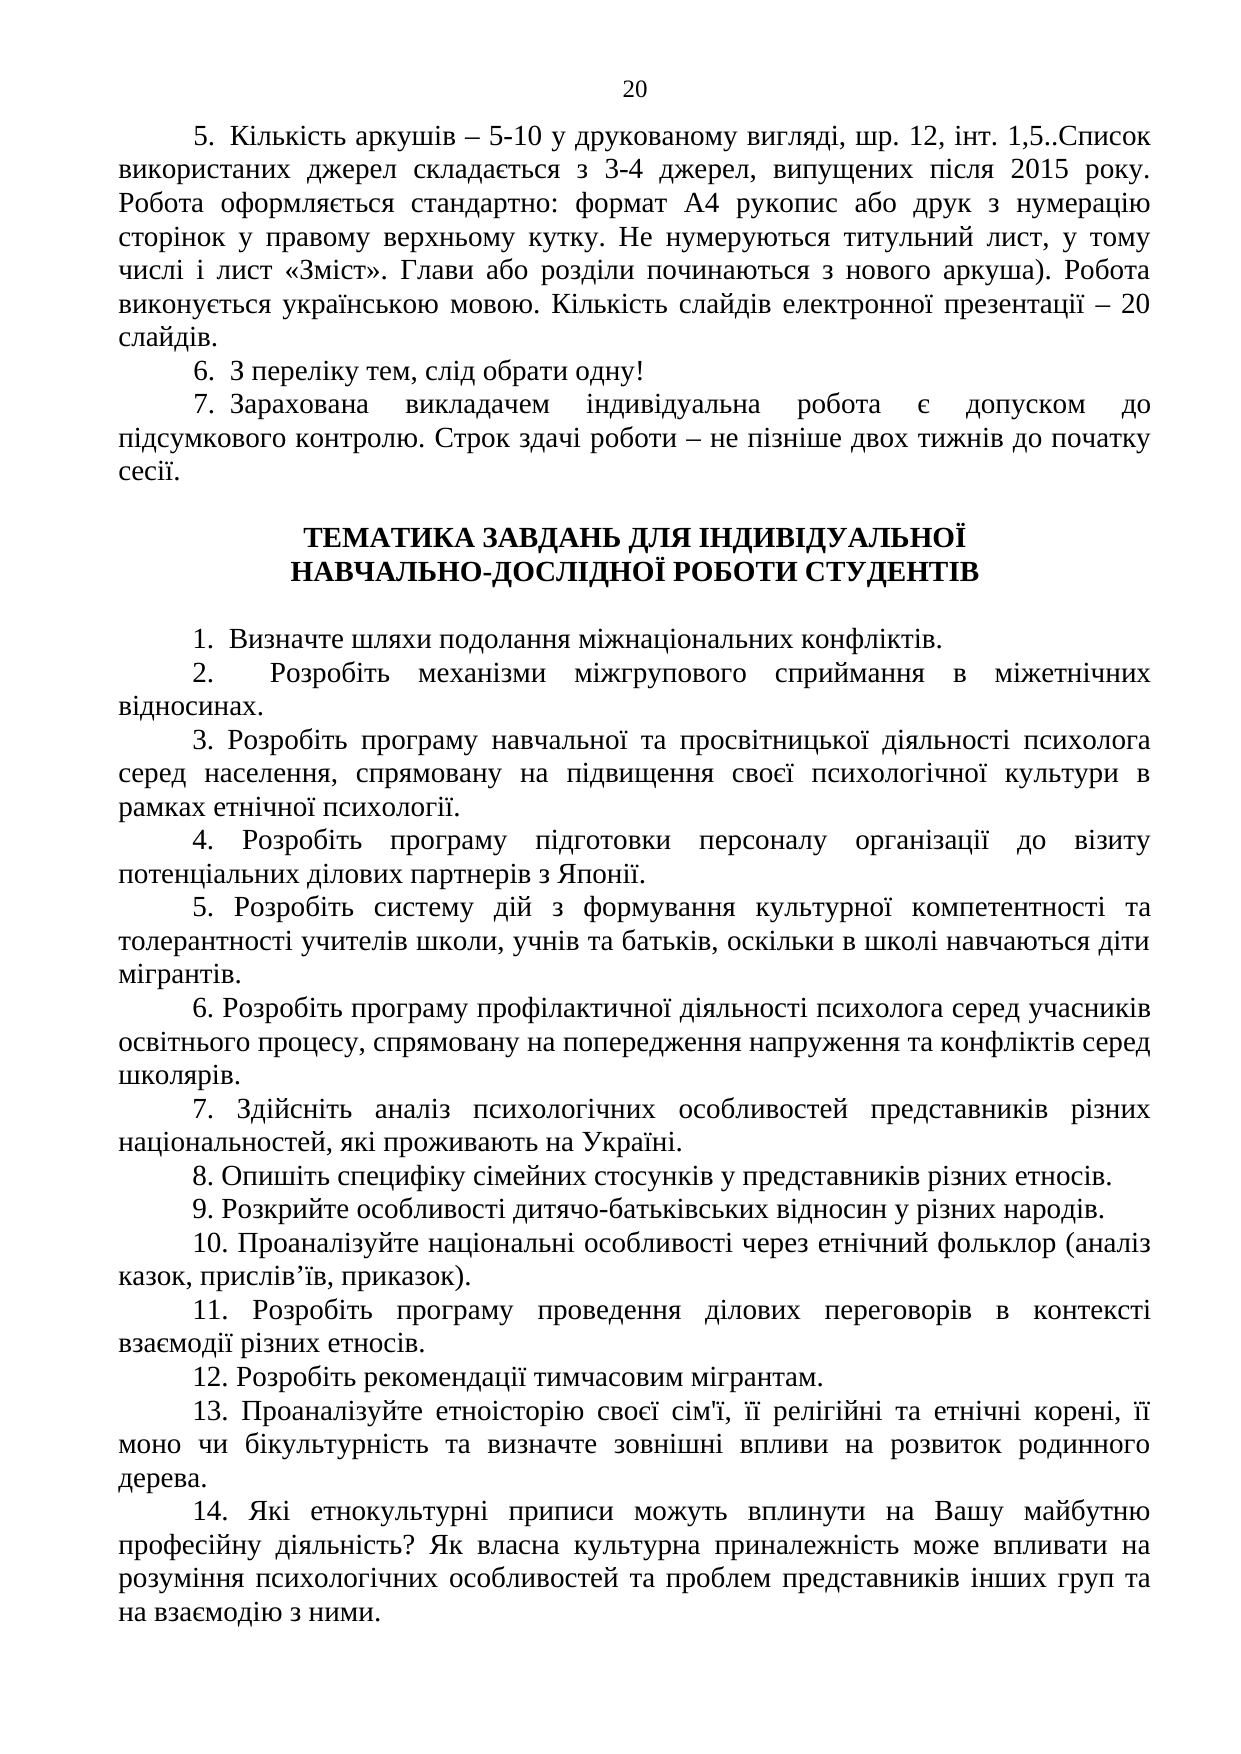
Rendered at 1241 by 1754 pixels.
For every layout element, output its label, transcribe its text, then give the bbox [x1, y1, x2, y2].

text 11. Розробіть програму проведення ділових переговорів в контексті взаємодії різних етносів. [118, 1292, 1152, 1359]
text 8. Опишіть специфіку сімейних стосунків у представників різних етносів. [118, 1158, 1152, 1191]
list Зарахована викладачем індивідуальна робота є допуском до підсумкового контролю. Строк здачі роботи – не пізніше двох тижнів до початку сесії. [118, 386, 1152, 487]
text 6. Розробіть програму профілактичної діяльності психолога серед учасників освітнього процесу, спрямовану на попередження напруження та конфліктів серед школярів. [118, 990, 1152, 1091]
list З переліку тем, слід обрати одну! [118, 353, 1152, 386]
text 4. Розробіть програму підготовки персоналу організації до візиту потенціальних ділових партнерів з Японії. [118, 822, 1152, 889]
text ТЕМАТИКА ЗАВДАНЬ ДЛЯ ІНДИВІДУАЛЬНОЇ [118, 521, 1152, 554]
text 5. Розробіть систему дій з формування культурної компетентності та толерантності учителів школи, учнів та батьків, оскільки в школі навчаються діти мігрантів. [118, 889, 1152, 990]
text 2. Розробіть механізми міжгрупового сприймання в міжетнічних відносинах. [118, 655, 1152, 722]
text 3. Розробіть програму навчальної та просвітницької діяльності психолога серед населення, спрямовану на підвищення своєї психологічної культури в рамках етнічної психології. [118, 722, 1152, 822]
text НАВЧАЛЬНО-ДОСЛІДНОЇ РОБОТИ СТУДЕНТІВ [118, 554, 1152, 588]
text 10. Проаналізуйте національні особливості через етнічний фольклор (аналіз казок, прислів’їв, приказок). [118, 1225, 1152, 1292]
text 1. Визначте шляхи подолання міжнаціональних конфліктів. [118, 621, 1152, 655]
list Кількість аркушів – 5-10 у друкованому вигляді, шр. 12, інт. 1,5..Список використаних джерел складається з 3-4 джерел, випущених після 2015 року. Робота оформляється стандартно: формат А4 рукопис або друк з нумерацію сторінок у правому верхньому кутку. Не нумеруються титульний лист, у тому числі і лист «Зміст». Глави або розділи починаються з нового аркуша). Робота виконується українською мовою. Кількість слайдів електронної презентації – 20 слайдів. [118, 118, 1152, 353]
text 12. Розробіть рекомендації тимчасовим мігрантам. [118, 1359, 1152, 1393]
text 13. Проаналізуйте етноісторію своєї сім'ї, її релігійні та етнічні корені, її моно чи бікультурність та визначте зовнішні впливи на розвиток родинного дерева. [118, 1393, 1152, 1493]
text 7. Здійсніть аналіз психологічних особливостей представників різних національностей, які проживають на Україні. [118, 1091, 1152, 1158]
text 9. Розкрийте особливості дитячо-батьківських відносин у різних народів. [118, 1191, 1152, 1225]
text 14. Які етнокультурні приписи можуть вплинути на Вашу майбутню професійну діяльність? Як власна культурна приналежність може впливати на розуміння психологічних особливостей та проблем представників інших груп та на взаємодію з ними. [118, 1493, 1152, 1627]
